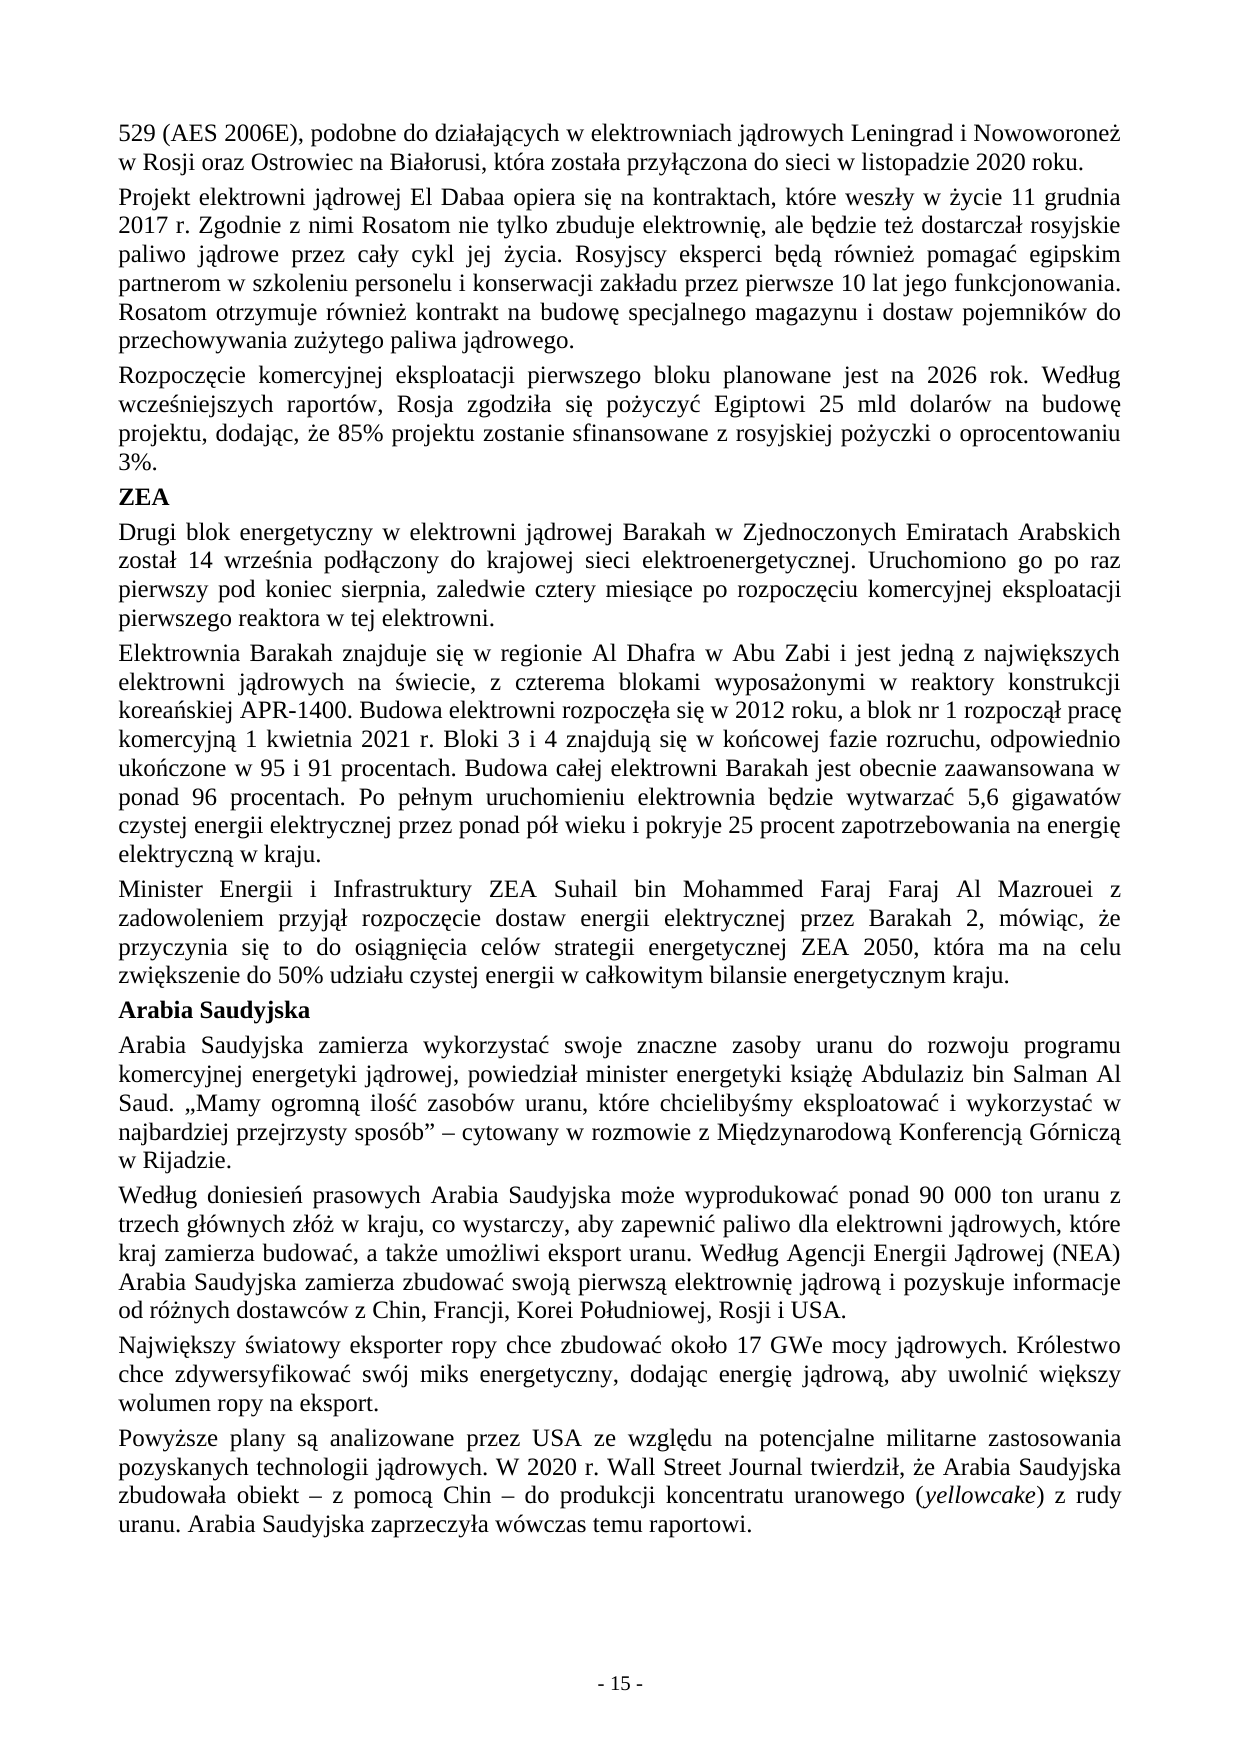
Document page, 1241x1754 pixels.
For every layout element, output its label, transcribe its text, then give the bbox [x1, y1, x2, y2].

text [118, 118, 1122, 176]
text Powyższe plany są analizowane przez USA ze względu na potencjalne militarne zastosowania pozyskanych technologii jądrowych. W 2020 r. Wall Street Journal twierdził, że Arabia Saudyjska zbudowała obiekt – z pomocą Chin – do produkcji koncentratu uranowego (yellowcake) z rudy uranu. Arabia Saudyjska zaprzeczyła wówczas temu raportowi. [118, 1423, 1122, 1538]
text Elektrownia Barakah znajduje się w regionie Al Dhafra w Abu Zabi i jest jedną z największych elektrowni jądrowych na świecie, z czterema blokami wyposażonymi w reaktory konstrukcji koreańskiej APR-1400. Budowa elektrowni rozpoczęła się w 2012 roku, a blok nr 1 rozpoczął pracę komercyjną 1 kwietnia 2021 r. Bloki 3 i 4 znajdują się w końcowej fazie rozruchu, odpowiednio ukończone w 95 i 91 procentach. Budowa całej elektrowni Barakah jest obecnie zaawansowana w ponad 96 procentach. Po pełnym uruchomieniu elektrownia będzie wytwarzać 5,6 gigawatów czystej energii elektrycznej przez ponad pół wieku i pokryje 25 procent zapotrzebowania na energię elektryczną w kraju. [118, 638, 1122, 868]
text Rozpoczęcie komercyjnej eksploatacji pierwszego bloku planowane jest na 2026 rok. Według wcześniejszych raportów, Rosja zgodziła się pożyczyć Egiptowi 25 mld dolarów na budowę projektu, dodając, że 85% projektu zostanie sfinansowane z rosyjskiej pożyczki o oprocentowaniu 3%. [118, 361, 1122, 476]
text Największy światowy eksporter ropy chce zbudować około 17 GWe mocy jądrowych. Królestwo chce zdywersyfikować swój miks energetyczny, dodając energię jądrową, aby uwolnić większy wolumen ropy na eksport. [118, 1331, 1122, 1417]
text Minister Energii i Infrastruktury ZEA Suhail bin Mohammed Faraj Faraj Al Mazrouei z zadowoleniem przyjął rozpoczęcie dostaw energii elektrycznej przez Barakah 2, mówiąc, że przyczynia się to do osiągnięcia celów strategii energetycznej ZEA 2050, która ma na celu zwiększenie do 50% udziału czystej energii w całkowitym bilansie energetycznym kraju. [118, 874, 1122, 989]
text Drugi blok energetyczny w elektrowni jądrowej Barakah w Zjednoczonych Emiratach Arabskich został 14 września podłączony do krajowej sieci elektroenergetycznej. Uruchomiono go po raz pierwszy pod koniec sierpnia, zaledwie cztery miesiące po rozpoczęciu komercyjnej eksploatacji pierwszego reaktora w tej elektrowni. [118, 517, 1122, 632]
text Arabia Saudyjska [118, 996, 1122, 1024]
text ZEA [118, 482, 1122, 511]
text Projekt elektrowni jądrowej El Dabaa opiera się na kontraktach, które weszły w życie 11 grudnia 2017 r. Zgodnie z nimi Rosatom nie tylko zbuduje elektrownię, ale będzie też dostarczał rosyjskie paliwo jądrowe przez cały cykl jej życia. Rosyjscy eksperci będą również pomagać egipskim partnerom w szkoleniu personelu i konserwacji zakładu przez pierwsze 10 lat jego funkcjonowania. Rosatom otrzymuje również kontrakt na budowę specjalnego magazynu i dostaw pojemników do przechowywania zużytego paliwa jądrowego. [118, 182, 1122, 354]
text Według doniesień prasowych Arabia Saudyjska może wyprodukować ponad 90 000 ton uranu z trzech głównych złóż w kraju, co wystarczy, aby zapewnić paliwo dla elektrowni jądrowych, które kraj zamierza budować, a także umożliwi eksport uranu. Według Agencji Energii Jądrowej (NEA) Arabia Saudyjska zamierza zbudować swoją pierwszą elektrownię jądrową i pozyskuje informacje od różnych dostawców z Chin, Francji, Korei Południowej, Rosji i USA. [118, 1181, 1122, 1324]
text Arabia Saudyjska zamierza wykorzystać swoje znaczne zasoby uranu do rozwoju programu komercyjnej energetyki jądrowej, powiedział minister energetyki książę Abdulaziz bin Salman Al Saud. „Mamy ogromną ilość zasobów uranu, które chcielibyśmy eksploatować i wykorzystać w najbardziej przejrzysty sposób” – cytowany w rozmowie z Międzynarodową Konferencją Górniczą w Rijadzie. [118, 1031, 1122, 1174]
